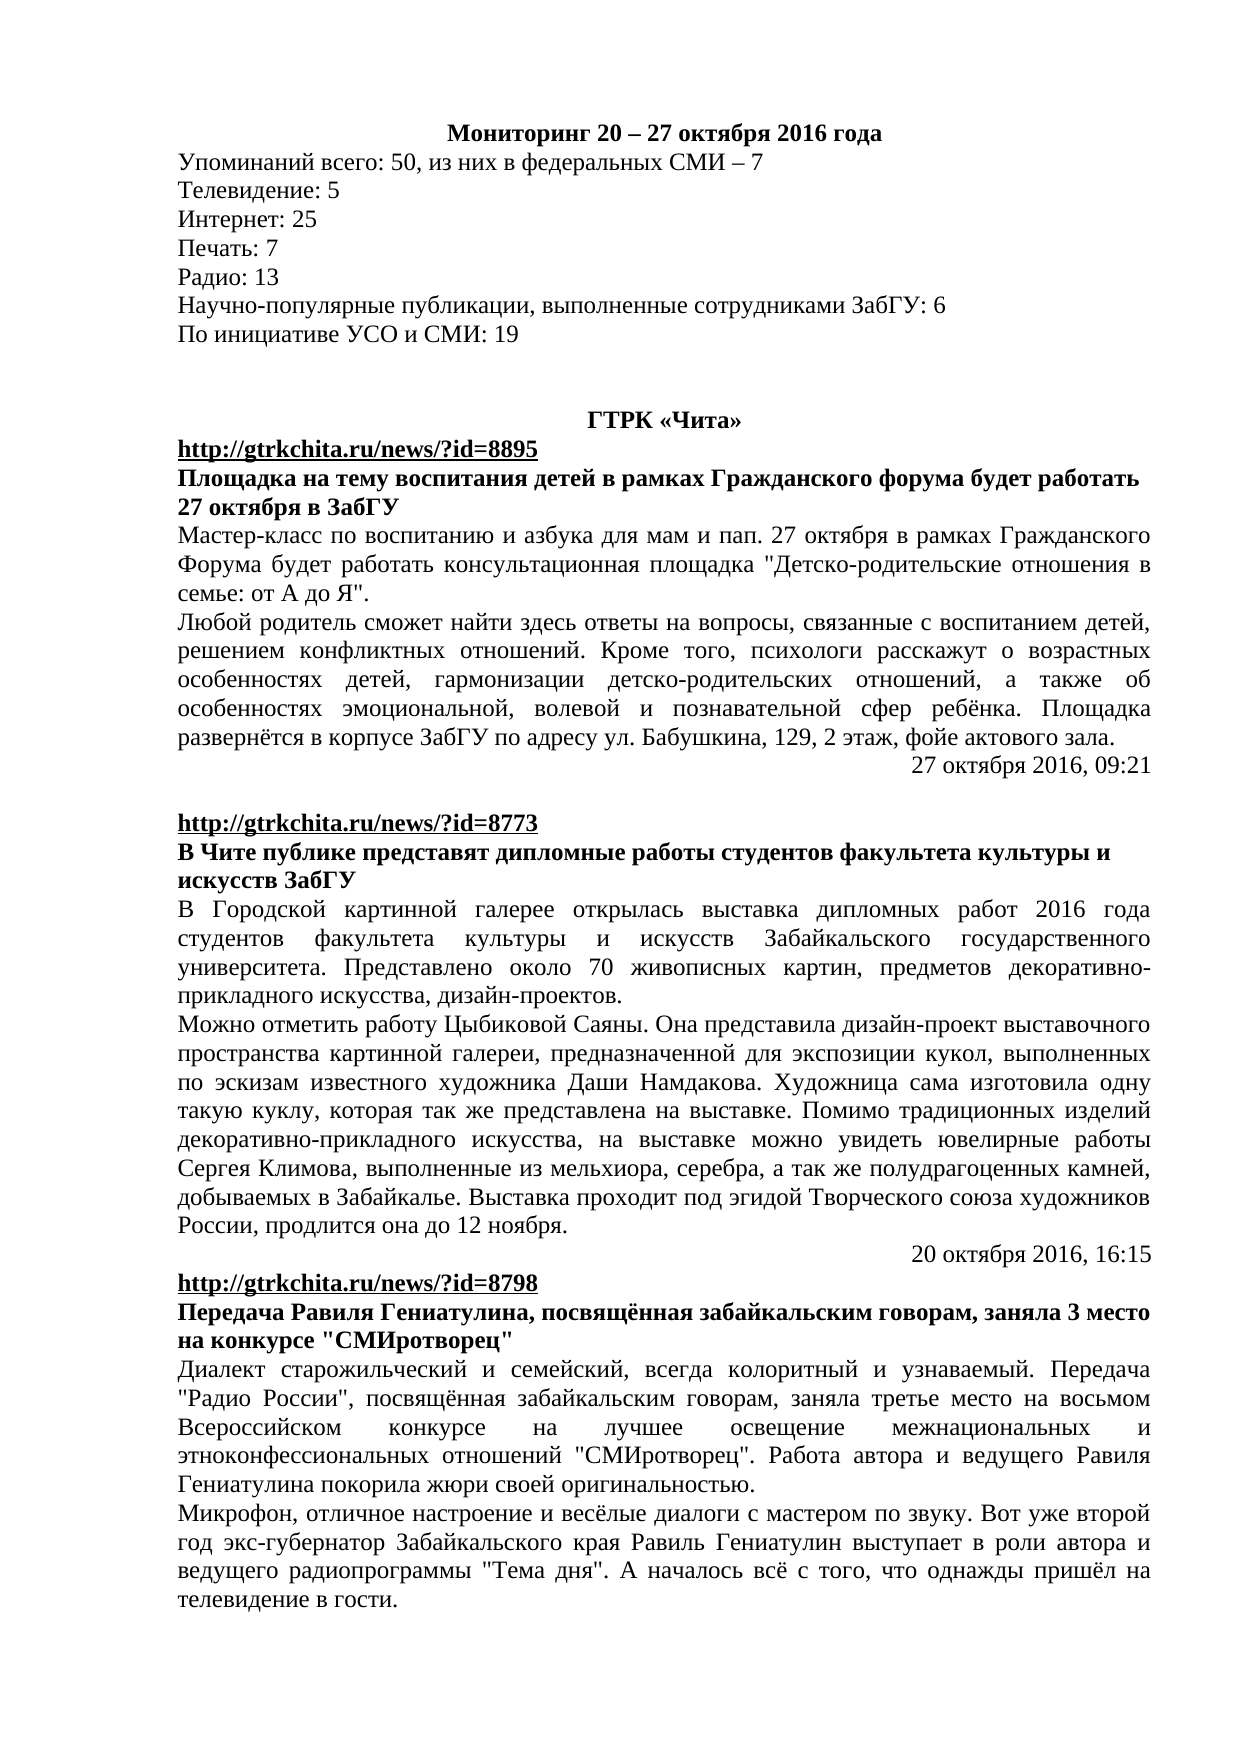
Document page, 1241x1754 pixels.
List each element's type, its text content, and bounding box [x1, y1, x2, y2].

text 20 октября 2016, 16:15 [177, 1239, 1152, 1268]
text Микрофон, отличное настроение и весёлые диалоги с мастером по звуку. Вот уже второй год экс-губернатор Забайкальского края Равиль Гениатулин выступает в роли автора и ведущего радиопрограммы "Тема дня". А началось всё с того, что однажды пришёл на телевидение в гости. [177, 1498, 1152, 1613]
text Мониторинг 20 – 27 октября 2016 года [177, 118, 1152, 147]
text В Городской картинной галерее открылась выставка дипломных работ 2016 года студентов факультета культуры и искусств Забайкальского государственного университета. Представлено около 70 живописных картин, предметов декоративно-прикладного искусства, дизайн-проектов. [177, 894, 1152, 1009]
text ГТРК «Чита» [177, 406, 1152, 434]
text По инициативе УСО и СМИ: 19 [177, 319, 1152, 348]
text 27 октября 2016, 09:21 [177, 751, 1152, 779]
subtitle В Чите публике представят дипломные работы студентов факультета культуры и искусств ЗабГУ [177, 837, 1152, 894]
text http://gtrkchita.ru/news/?id=8895 [177, 434, 1152, 463]
text Диалект старожильческий и семейский, всегда колоритный и узнаваемый. Передача "Радио России", посвящённая забайкальским говорам, заняла третье место на восьмом Всероссийском конкурсе на лучшее освещение межнациональных и этноконфессиональных отношений "СМИротворец". Работа автора и ведущего Равиля Гениатулина покорила жюри своей оригинальностью. [177, 1354, 1152, 1498]
subtitle Площадка на тему воспитания детей в рамках Гражданского форума будет работать 27 октября в ЗабГУ [177, 463, 1152, 521]
text http://gtrkchita.ru/news/?id=8773 [177, 808, 1152, 837]
text Можно отметить работу Цыбиковой Саяны. Она представила дизайн-проект выставочного пространства картинной галереи, предназначенной для экспозиции кукол, выполненных по эскизам известного художника Даши Намдакова. Художница сама изготовила одну такую куклу, которая так же представлена на выставке. Помимо традиционных изделий декоративно-прикладного искусства, на выставке можно увидеть ювелирные работы Сергея Климова, выполненные из мельхиора, серебра, а так же полудрагоценных камней, добываемых в Забайкалье. Выставка проходит под эгидой Творческого союза художников России, продлится она до 12 ноября. [177, 1009, 1152, 1239]
text Научно-популярные публикации, выполненные сотрудниками ЗабГУ: 6 [177, 291, 1152, 319]
text Телевидение: 5 [177, 176, 1152, 204]
text Мастер-класс по воспитанию и азбука для мам и пап. 27 октября в рамках Гражданского Форума будет работать консультационная площадка "Детско-родительские отношения в семье: от А до Я". [177, 521, 1152, 607]
text Упоминаний всего: 50, из них в федеральных СМИ – 7 [177, 147, 1152, 176]
text Радио: 13 [177, 262, 1152, 291]
text Печать: 7 [177, 233, 1152, 262]
text Любой родитель сможет найти здесь ответы на вопросы, связанные с воспитанием детей, решением конфликтных отношений. Кроме того, психологи расскажут о возрастных особенностях детей, гармонизации детско-родительских отношений, а также об особенностях эмоциональной, волевой и познавательной сфер ребёнка. Площадка развернётся в корпусе ЗабГУ по адресу ул. Бабушкина, 129, 2 этаж, фойе актового зала. [177, 607, 1152, 751]
subtitle Передача Равиля Гениатулина, посвящённая забайкальским говорам, заняла 3 место на конкурсе "СМИротворец" [177, 1297, 1152, 1354]
text http://gtrkchita.ru/news/?id=8798 [177, 1268, 1152, 1297]
text Интернет: 25 [177, 204, 1152, 233]
